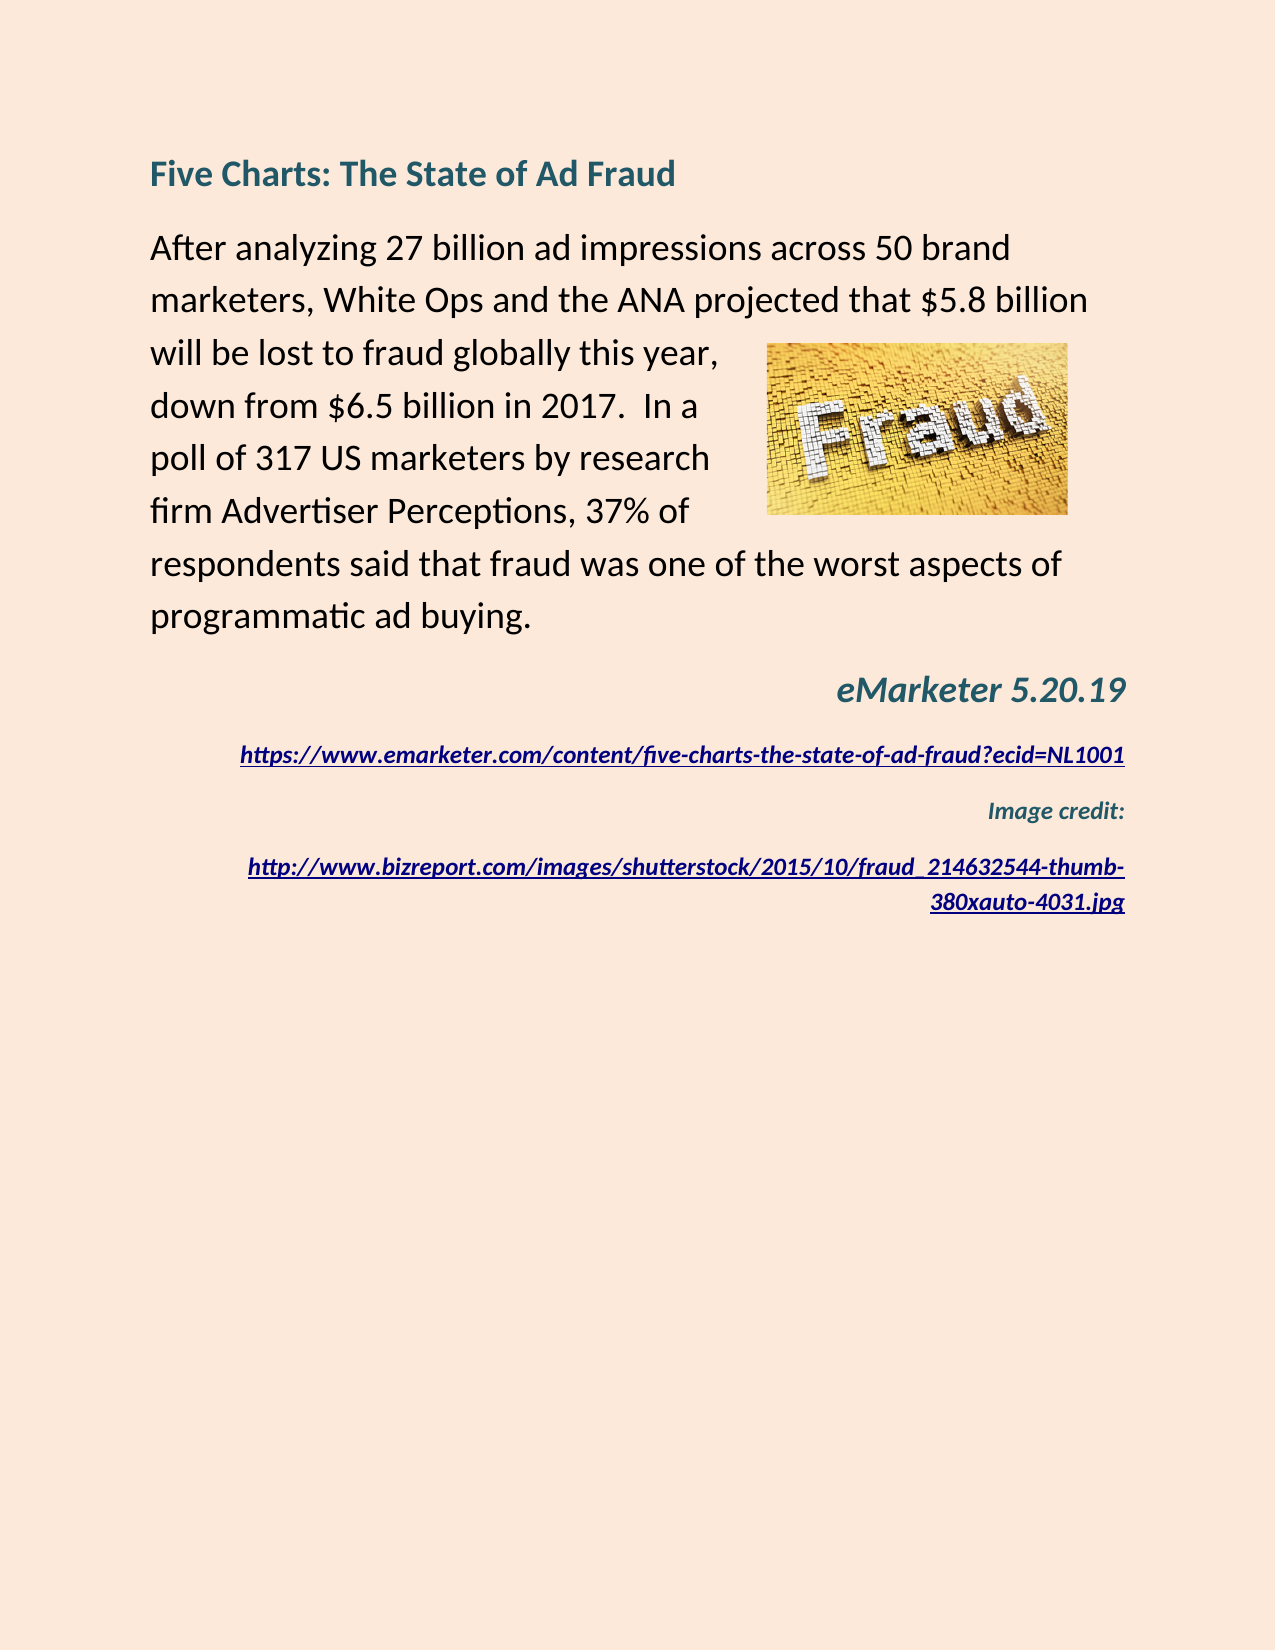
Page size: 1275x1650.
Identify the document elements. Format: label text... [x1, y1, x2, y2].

text http://www.bizreport.com/images/shutterstock/2015/10/fraud_214632544-thumb-380xauto-4031.jpg [150, 851, 1125, 917]
text Image credit: [150, 795, 1125, 826]
text eMarketer 5.20.19 [150, 666, 1125, 712]
text Five Charts: The State of Ad Fraud [150, 150, 1125, 196]
picture [764, 343, 1068, 513]
text https://www.emarketer.com/content/five-charts-the-state-of-ad-fraud?ecid=NL1001 [150, 739, 1125, 770]
text After analyzing 27 billion ad impressions across 50 brand marketers, White Ops and the ANA projected that $5.8 billion will be lost to fraud globally this year, down from $6.5 billion in 2017. In a poll of 317 US marketers by research firm Advertiser Perceptions, 37% of respondents said that fraud was one of the worst aspects of programmatic ad buying. [150, 223, 1125, 638]
